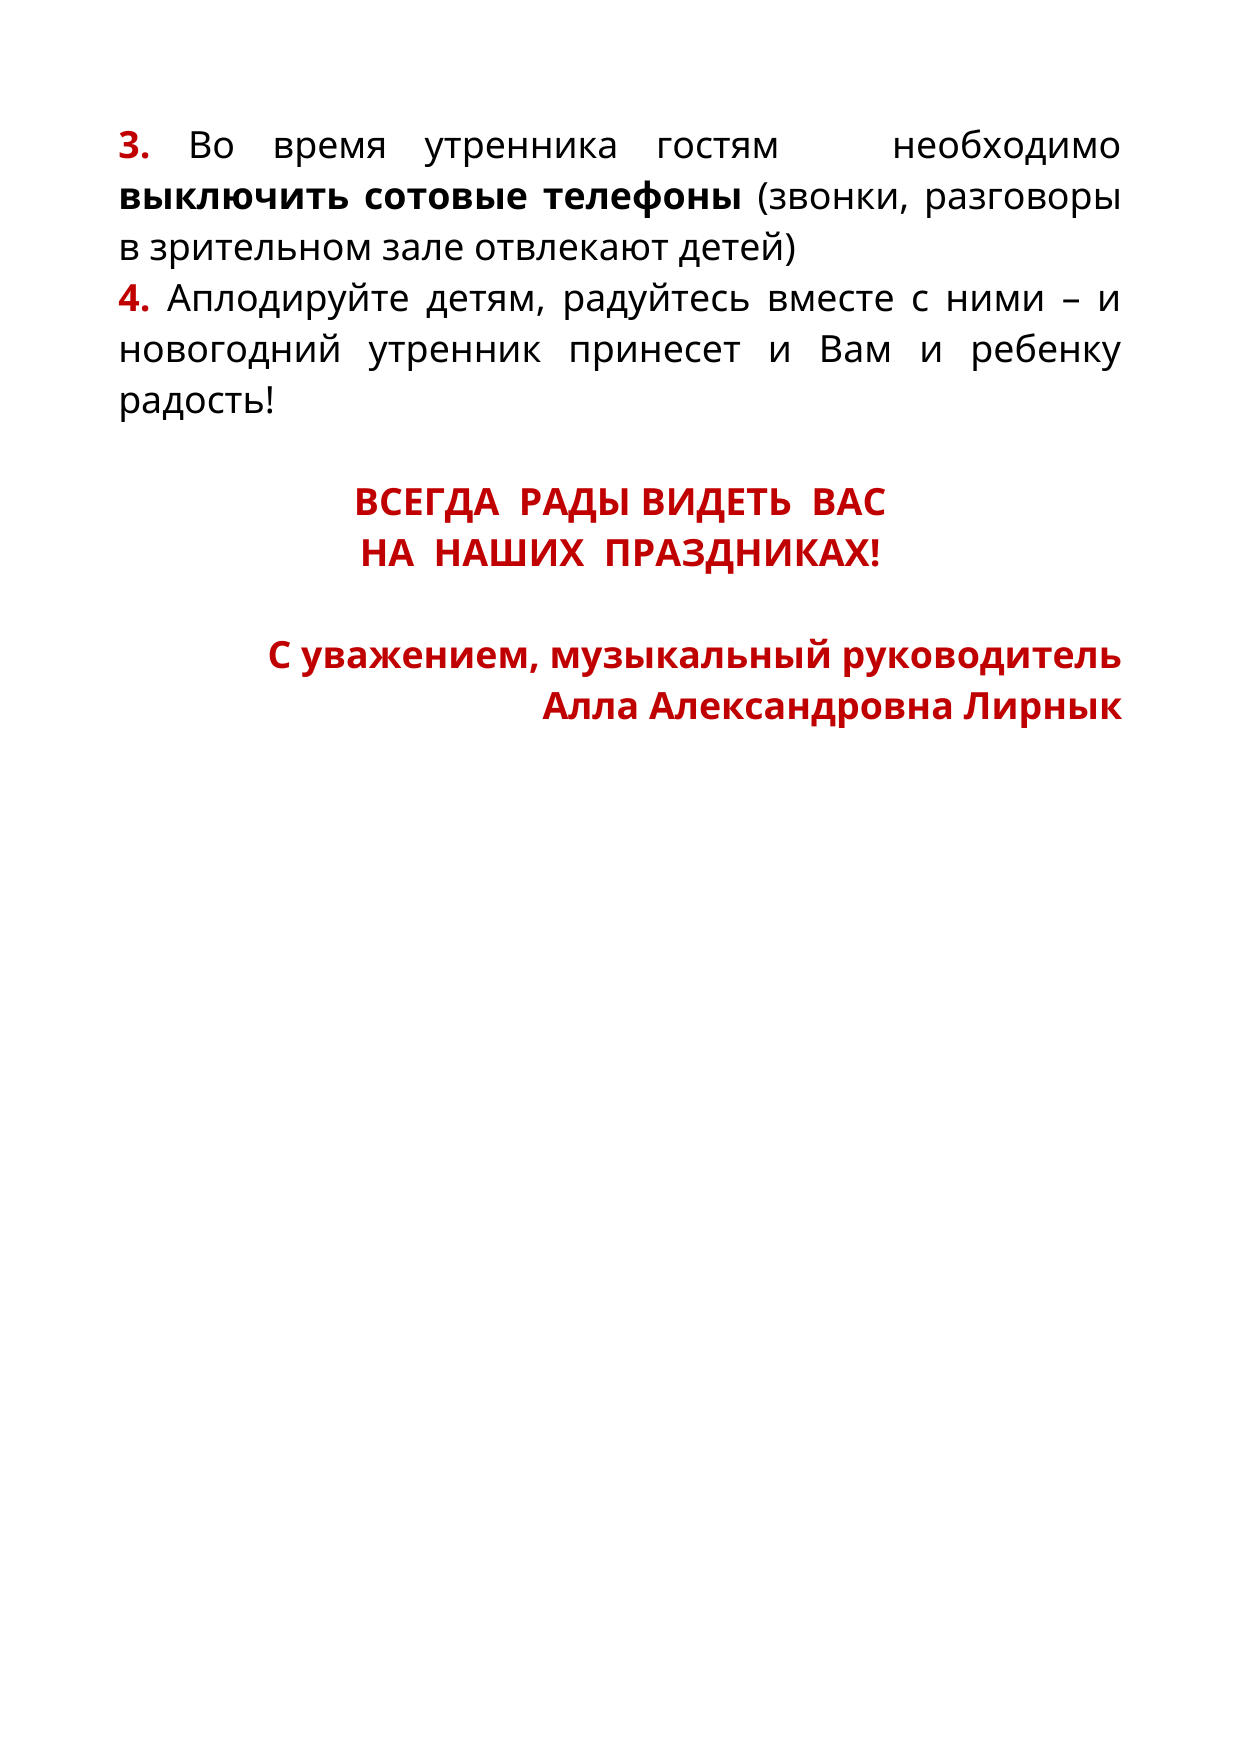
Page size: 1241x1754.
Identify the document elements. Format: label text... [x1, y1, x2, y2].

text 4. Аплодируйте детям, радуйтесь вместе с ними – и новогодний утренник принесет и Вам и ребенку радость! [118, 271, 1122, 424]
text С уважением, музыкальный руководитель [118, 628, 1122, 679]
text Алла Александровна Лирнык [118, 679, 1122, 731]
text НА НАШИХ ПРАЗДНИКАХ! [118, 526, 1122, 577]
text 3. Во время утренника гостям необходимо выключить сотовые телефоны (звонки, разговоры в зрительном зале отвлекают детей) [118, 118, 1122, 271]
text ВСЕГДА РАДЫ ВИДЕТЬ ВАС [118, 475, 1122, 526]
